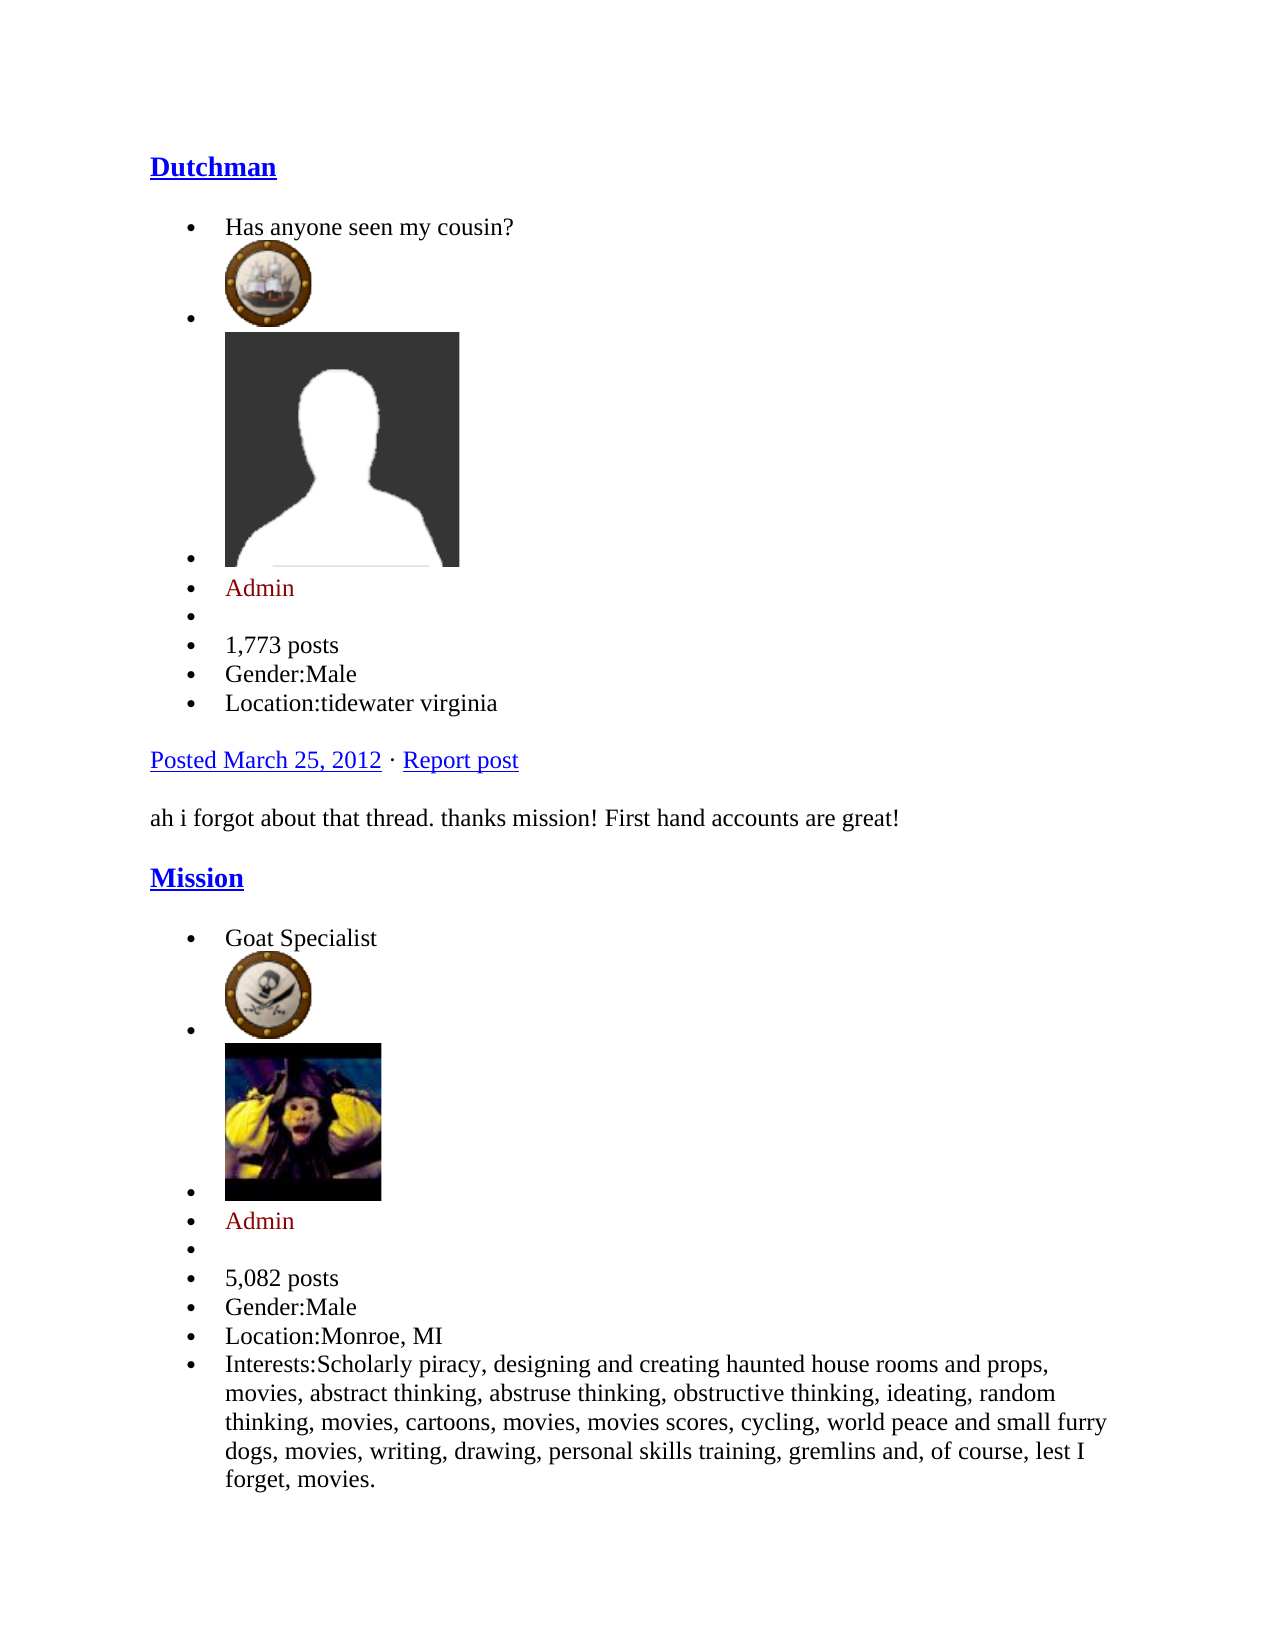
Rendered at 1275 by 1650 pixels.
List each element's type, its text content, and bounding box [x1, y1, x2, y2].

list Gender:Male [187, 1292, 1125, 1321]
list Goat Specialist [187, 923, 1125, 952]
list Admin [187, 573, 1125, 601]
picture [225, 1043, 382, 1201]
text ah i forgot about that thread. thanks mission! First hand accounts are great! [150, 803, 1125, 832]
text Posted March 25, 2012 · Report post [150, 746, 1125, 774]
list Has anyone seen my cousin? [187, 212, 1125, 240]
list Location:tidewater virginia [187, 688, 1125, 716]
text Mission [150, 861, 1125, 894]
picture [225, 332, 460, 567]
list Location:Monroe, MI [187, 1321, 1125, 1349]
picture [225, 240, 312, 327]
list Gender:Male [187, 659, 1125, 688]
picture [225, 951, 312, 1039]
text Dutchman [150, 150, 1125, 182]
list 1,773 posts [187, 630, 1125, 659]
list 5,082 posts [187, 1263, 1125, 1292]
list Interests:Scholarly piracy, designing and creating haunted house rooms and props, movies, abstract thinking, abstruse thinking, obstructive thinking, ideating, random thinking, movies, cartoons, movies, movies scores, cycling, world peace and small furry dogs, movies, writing, drawing, personal skills training, gremlins and, of course, lest I forget, movies. [187, 1349, 1125, 1493]
list Admin [187, 1206, 1125, 1234]
